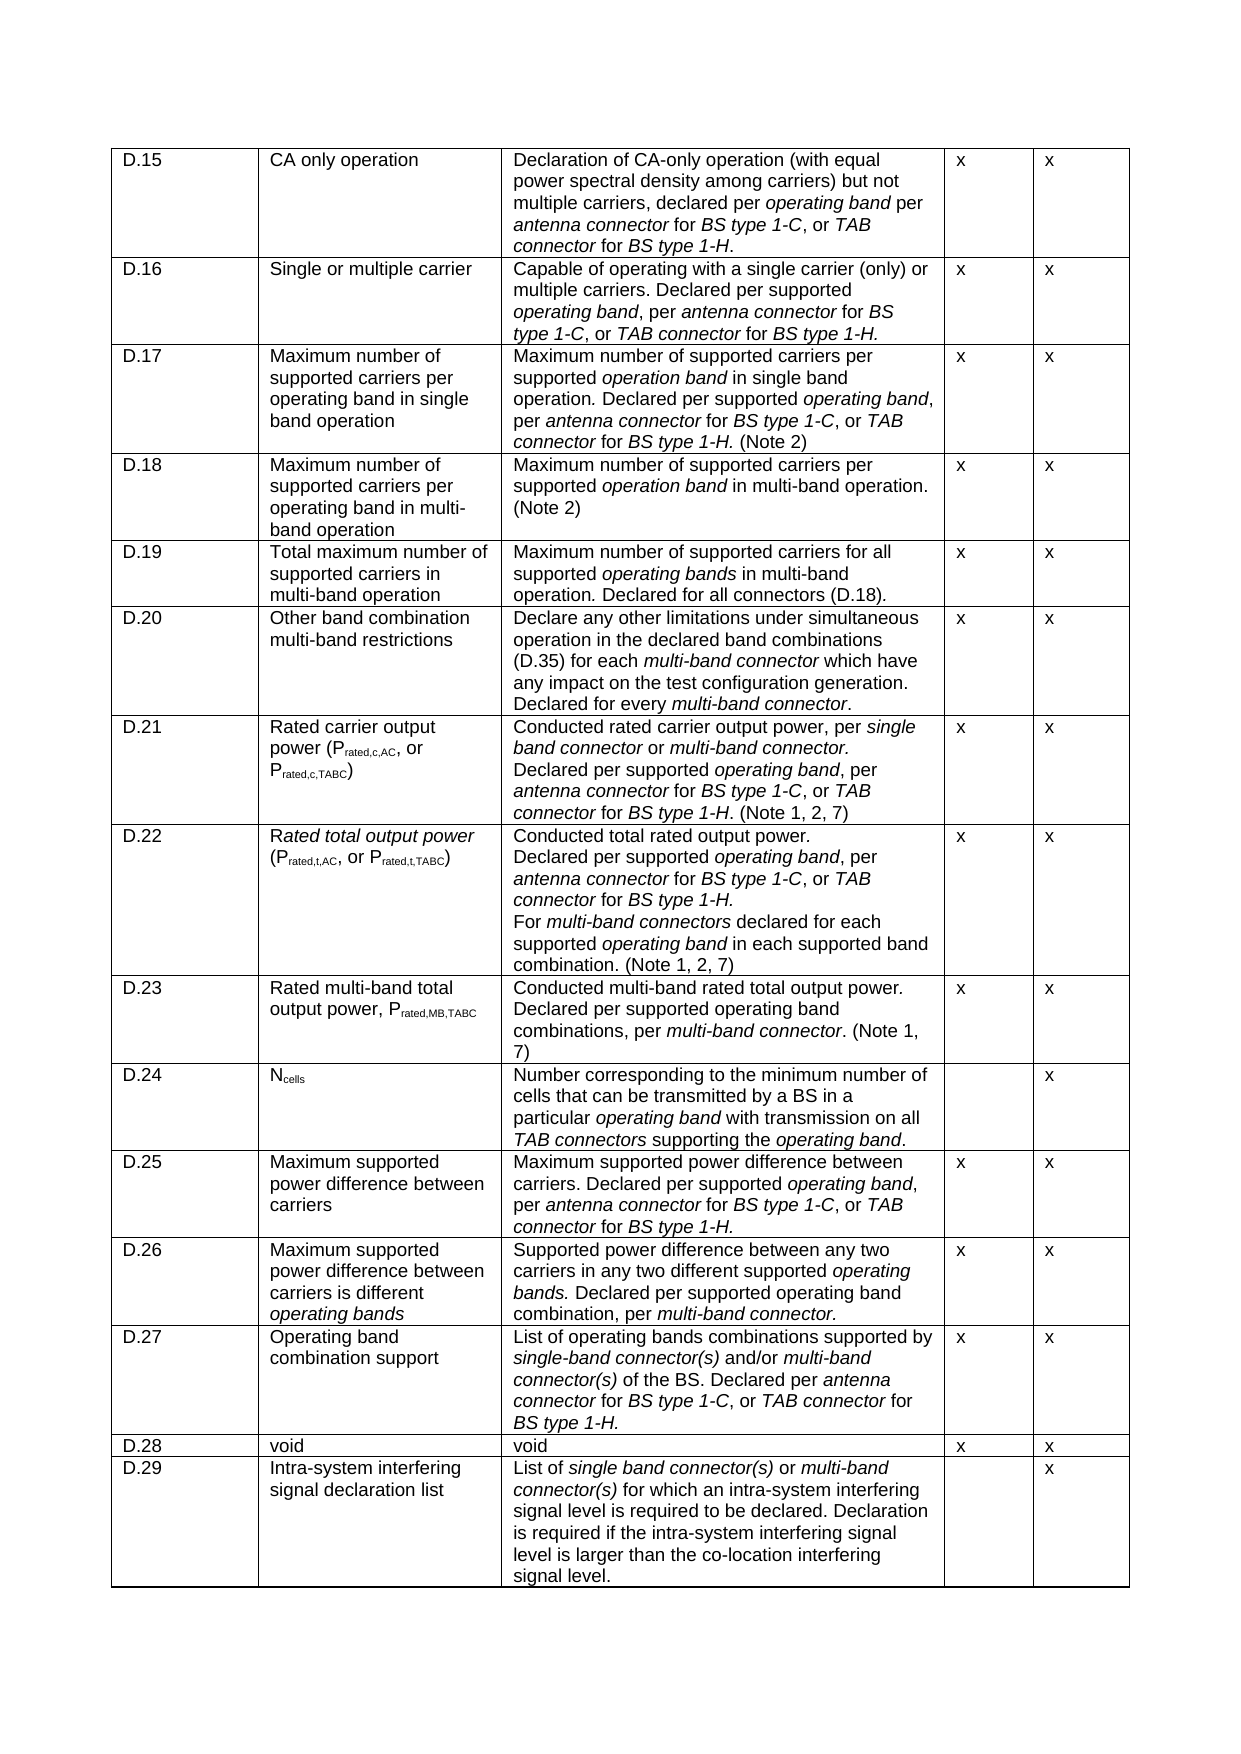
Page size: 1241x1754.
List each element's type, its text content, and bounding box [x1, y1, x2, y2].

table_cell x [1034, 1457, 1129, 1586]
table_cell [945, 1064, 1033, 1150]
table_cell Capable of operating with a single carrier (only) or multiple carriers. Declared per supported operating band, per antenna connector for BS type 1-C, or TAB connector for BS type 1-H. [502, 258, 944, 344]
table_cell D.15 [112, 149, 258, 257]
table_cell x [1034, 1238, 1129, 1324]
table_cell D.16 [112, 258, 258, 344]
table_cell x [1034, 345, 1129, 453]
table_cell D.29 [112, 1457, 258, 1586]
table_cell Total maximum number of supported carriers in multi-band operation [259, 541, 501, 606]
table_cell D.17 [112, 345, 258, 453]
table_cell x [1034, 976, 1129, 1063]
table_cell x [1034, 716, 1129, 823]
table_cell Operating band combination support [259, 1326, 501, 1433]
table_cell D.22 [112, 825, 258, 975]
table_cell Ncells [259, 1064, 501, 1150]
table_cell x [945, 1151, 1033, 1237]
table_cell List of single band connector(s) or multi-band connector(s) for which an intra-system interfering signal level is required to be declared. Declaration is required if the intra-system interfering signal level is larger than the co-location interfering signal level. [502, 1457, 944, 1586]
table_cell x [1034, 541, 1129, 606]
table_cell x [945, 149, 1033, 257]
table_cell Conducted multi-band rated total output power. Declared per supported operating band combinations, per multi-band connector. (Note 1, 7) [502, 976, 944, 1063]
table_cell Maximum supported power difference between carriers [259, 1151, 501, 1237]
table_cell x [1034, 1151, 1129, 1237]
table_cell x [1034, 258, 1129, 344]
table_cell x [945, 607, 1033, 714]
table_cell D.19 [112, 541, 258, 606]
table_cell Maximum number of supported carriers per supported operation band in multi-band operation. (Note 2) [502, 454, 944, 540]
table_cell Rated total output power (Prated,t,AC, or Prated,t,TABC) [259, 825, 501, 975]
table_cell x [945, 976, 1033, 1063]
table_cell x [945, 825, 1033, 975]
table_cell D.23 [112, 976, 258, 1063]
table_cell x [945, 1238, 1033, 1324]
table_cell Maximum number of supported carriers per operating band in single band operation [259, 345, 501, 453]
table_cell void [502, 1435, 944, 1456]
table_cell Declare any other limitations under simultaneous operation in the declared band combinations (D.35) for each multi-band connector which have any impact on the test configuration generation. Declared for every multi-band connector. [502, 607, 944, 714]
table_cell x [945, 1435, 1033, 1456]
table_cell x [945, 258, 1033, 344]
table_cell x [1034, 149, 1129, 257]
table_cell Maximum number of supported carriers for all supported operating bands in multi-band operation. Declared for all connectors (D.18). [502, 541, 944, 606]
table_cell D.26 [112, 1238, 258, 1324]
table_cell Intra-system interfering signal declaration list [259, 1457, 501, 1586]
table_cell x [1034, 1064, 1129, 1150]
table_cell Maximum number of supported carriers per supported operation band in single band operation. Declared per supported operating band, per antenna connector for BS type 1-C, or TAB connector for BS type 1-H. (Note 2) [502, 345, 944, 453]
table_cell D.25 [112, 1151, 258, 1237]
table_cell D.24 [112, 1064, 258, 1150]
table_cell x [1034, 1326, 1129, 1433]
table_cell [945, 1457, 1033, 1586]
table_cell Single or multiple carrier [259, 258, 501, 344]
table_cell D.27 [112, 1326, 258, 1433]
table_cell Other band combination multi-band restrictions [259, 607, 501, 714]
table_cell Maximum number of supported carriers per operating band in multi-band operation [259, 454, 501, 540]
table_cell void [259, 1435, 501, 1456]
table_cell x [945, 345, 1033, 453]
table_cell Number corresponding to the minimum number of cells that can be transmitted by a BS in a particular operating band with transmission on all TAB connectors supporting the operating band. [502, 1064, 944, 1150]
table_cell Declaration of CA-only operation (with equal power spectral density among carriers) but not multiple carriers, declared per operating band per antenna connector for BS type 1-C, or TAB connector for BS type 1-H. [502, 149, 944, 257]
table_cell Maximum supported power difference between carriers. Declared per supported operating band, per antenna connector for BS type 1-C, or TAB connector for BS type 1-H. [502, 1151, 944, 1237]
table_cell Rated multi-band total output power, Prated,MB,TABC [259, 976, 501, 1063]
table_cell x [1034, 607, 1129, 714]
table_cell List of operating bands combinations supported by single-band connector(s) and/or multi-band connector(s) of the BS. Declared per antenna connector for BS type 1-C, or TAB connector for BS type 1-H. [502, 1326, 944, 1433]
table_cell x [945, 454, 1033, 540]
table_cell x [945, 716, 1033, 823]
table_cell x [945, 541, 1033, 606]
table_cell Maximum supported power difference between carriers is different operating bands [259, 1238, 501, 1324]
table_cell CA only operation [259, 149, 501, 257]
table_cell D.21 [112, 716, 258, 823]
table_cell D.28 [112, 1435, 258, 1456]
table_cell x [945, 1326, 1033, 1433]
table_cell Conducted total rated output power. Declared per supported operating band, per antenna connector for BS type 1-C, or TAB connector for BS type 1-H. For multi-band connectors declared for each supported operating band in each supported band combination. (Note 1, 2, 7) [502, 825, 944, 975]
table_cell x [1034, 454, 1129, 540]
table_cell D.18 [112, 454, 258, 540]
table_cell x [1034, 1435, 1129, 1456]
table_cell D.20 [112, 607, 258, 714]
table_cell Supported power difference between any two carriers in any two different supported operating bands. Declared per supported operating band combination, per multi-band connector. [502, 1238, 944, 1324]
table_cell x [1034, 825, 1129, 975]
table_cell Rated carrier output power (Prated,c,AC, or Prated,c,TABC) [259, 716, 501, 823]
table_cell Conducted rated carrier output power, per single band connector or multi-band connector. Declared per supported operating band, per antenna connector for BS type 1-C, or TAB connector for BS type 1-H. (Note 1, 2, 7) [502, 716, 944, 823]
